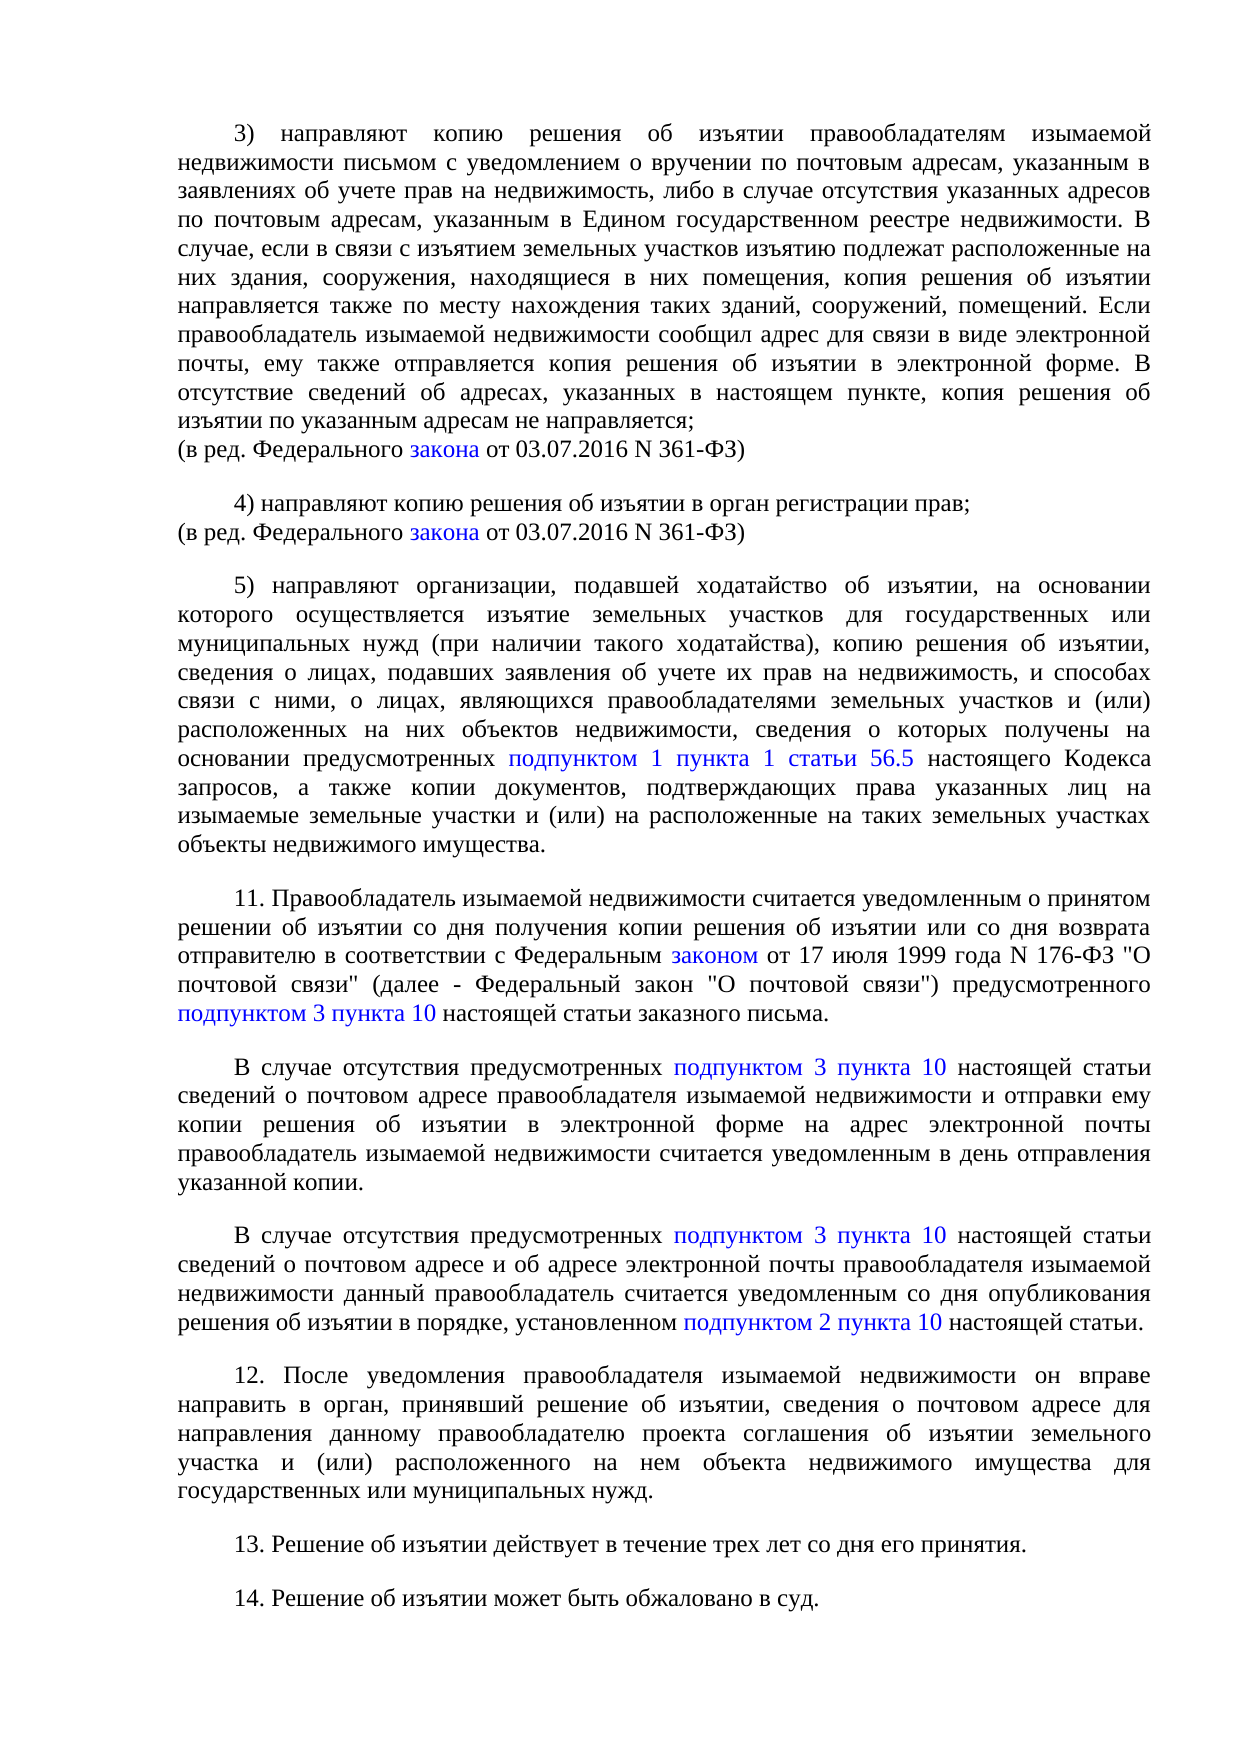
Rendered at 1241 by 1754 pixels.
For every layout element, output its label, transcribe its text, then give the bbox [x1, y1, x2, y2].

text 12. После уведомления правообладателя изымаемой недвижимости он вправе направить в орган, принявший решение об изъятии, сведения о почтовом адресе для направления данному правообладателю проекта соглашения об изъятии земельного участка и (или) расположенного на нем объекта недвижимого имущества для государственных или муниципальных нужд. [177, 1361, 1152, 1504]
text 4) направляют копию решения об изъятии в орган регистрации прав; [177, 488, 1152, 517]
text 13. Решение об изъятии действует в течение трех лет со дня его принятия. [177, 1529, 1152, 1558]
text 5) направляют организации, подавшей ходатайство об изъятии, на основании которого осуществляется изъятие земельных участков для государственных или муниципальных нужд (при наличии такого ходатайства), копию решения об изъятии, сведения о лицах, подавших заявления об учете их прав на недвижимость, и способах связи с ними, о лицах, являющихся правообладателями земельных участков и (или) расположенных на них объектов недвижимости, сведения о которых получены на основании предусмотренных подпунктом 1 пункта 1 статьи 56.5 настоящего Кодекса запросов, а также копии документов, подтверждающих права указанных лиц на изымаемые земельные участки и (или) на расположенные на таких земельных участках объекты недвижимого имущества. [177, 571, 1152, 858]
text 11. Правообладатель изымаемой недвижимости считается уведомленным о принятом решении об изъятии со дня получения копии решения об изъятии или со дня возврата отправителю в соответствии с Федеральным законом от 17 июля 1999 года N 176-ФЗ "О почтовой связи" (далее - Федеральный закон "О почтовой связи") предусмотренного подпунктом 3 пункта 10 настоящей статьи заказного письма. [177, 883, 1152, 1027]
text (в ред. Федерального закона от 03.07.2016 N 361-ФЗ) [177, 517, 1152, 546]
text 14. Решение об изъятии может быть обжаловано в суд. [177, 1583, 1152, 1612]
text (в ред. Федерального закона от 03.07.2016 N 361-ФЗ) [177, 434, 1152, 463]
text В случае отсутствия предусмотренных подпунктом 3 пункта 10 настоящей статьи сведений о почтовом адресе правообладателя изымаемой недвижимости и отправки ему копии решения об изъятии в электронной форме на адрес электронной почты правообладатель изымаемой недвижимости считается уведомленным в день отправления указанной копии. [177, 1052, 1152, 1196]
text 3) направляют копию решения об изъятии правообладателям изымаемой недвижимости письмом с уведомлением о вручении по почтовым адресам, указанным в заявлениях об учете прав на недвижимость, либо в случае отсутствия указанных адресов по почтовым адресам, указанным в Едином государственном реестре недвижимости. В случае, если в связи с изъятием земельных участков изъятию подлежат расположенные на них здания, сооружения, находящиеся в них помещения, копия решения об изъятии направляется также по месту нахождения таких зданий, сооружений, помещений. Если правообладатель изымаемой недвижимости сообщил адрес для связи в виде электронной почты, ему также отправляется копия решения об изъятии в электронной форме. В отсутствие сведений об адресах, указанных в настоящем пункте, копия решения об изъятии по указанным адресам не направляется; [177, 118, 1152, 434]
text В случае отсутствия предусмотренных подпунктом 3 пункта 10 настоящей статьи сведений о почтовом адресе и об адресе электронной почты правообладателя изымаемой недвижимости данный правообладатель считается уведомленным со дня опубликования решения об изъятии в порядке, установленном подпунктом 2 пункта 10 настоящей статьи. [177, 1221, 1152, 1336]
